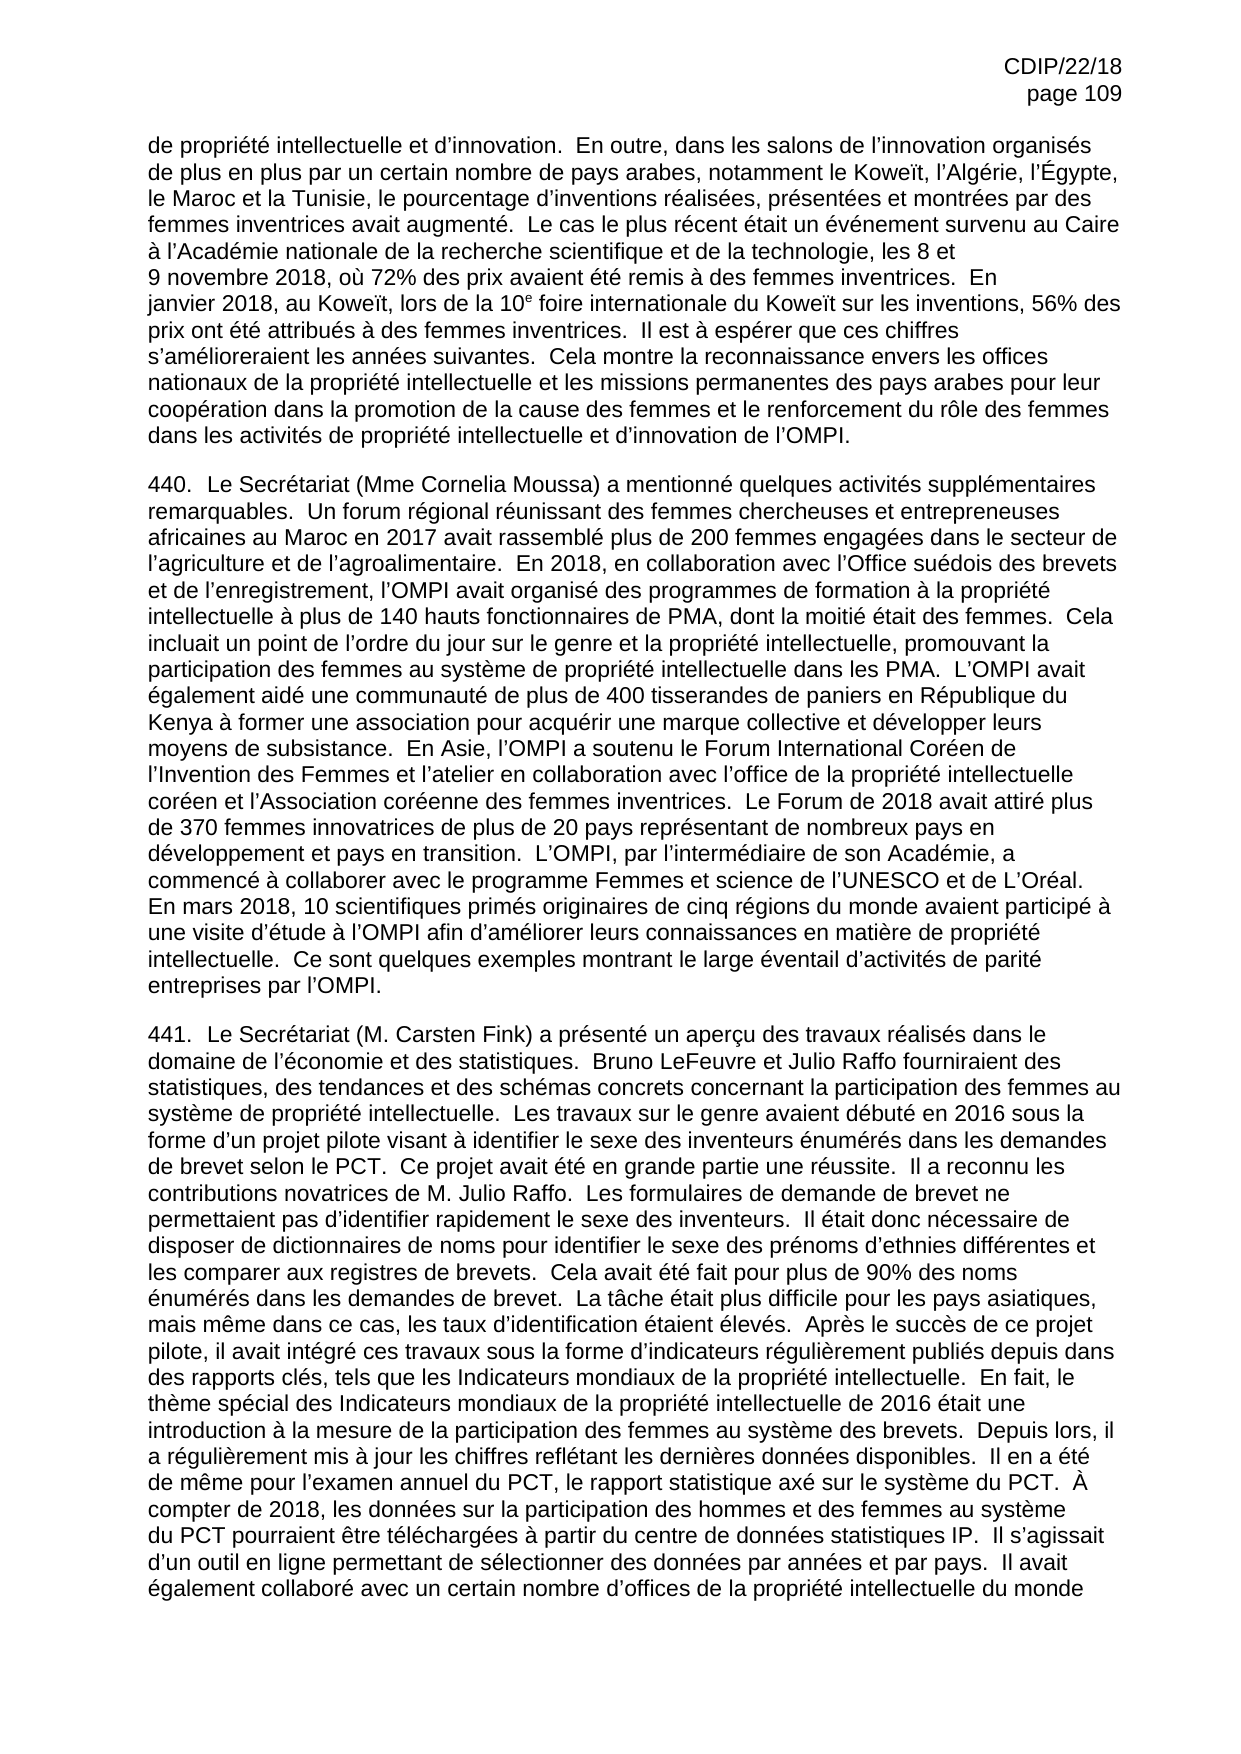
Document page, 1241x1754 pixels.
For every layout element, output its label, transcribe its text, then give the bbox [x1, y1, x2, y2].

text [148, 132, 1122, 448]
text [148, 1021, 1122, 1601]
text Le Secrétariat (Mme Cornelia Moussa) a mentionné quelques activités supplémentaires remarquables. Un forum régional réunissant des femmes chercheuses et entrepreneuses africaines au Maroc en 2017 avait rassemblé plus de 200 femmes engagées dans le secteur de l’agriculture et de l’agroalimentaire. En 2018, en collaboration avec l’Office suédois des brevets et de l’enregistrement, l’OMPI avait organisé des programmes de formation à la propriété intellectuelle à plus de 140 hauts fonctionnaires de PMA, dont la moitié était des femmes. Cela incluait un point de l’ordre du jour sur le genre et la propriété intellectuelle, promouvant la participation des femmes au système de propriété intellectuelle dans les PMA. L’OMPI avait également aidé une communauté de plus de 400 tisserandes de paniers en République du Kenya à former une association pour acquérir une marque collective et développer leurs moyens de subsistance. En Asie, l’OMPI a soutenu le Forum International Coréen de l’Invention des Femmes et l’atelier en collaboration avec l’office de la propriété intellectuelle coréen et l’Association coréenne des femmes inventrices. Le Forum de 2018 avait attiré plus de 370 femmes innovatrices de plus de 20 pays représentant de nombreux pays en développement et pays en transition. L’OMPI, par l’intermédiaire de son Académie, a commencé à collaborer avec le programme Femmes et science de l’UNESCO et de L’Oréal. En mars 2018, 10 scientifiques primés originaires de cinq régions du monde avaient participé à une visite d’étude à l’OMPI afin d’améliorer leurs connaissances en matière de propriété intellectuelle. Ce sont quelques exemples montrant le large éventail d’activités de parité entreprises par l’OMPI. [148, 471, 1122, 998]
